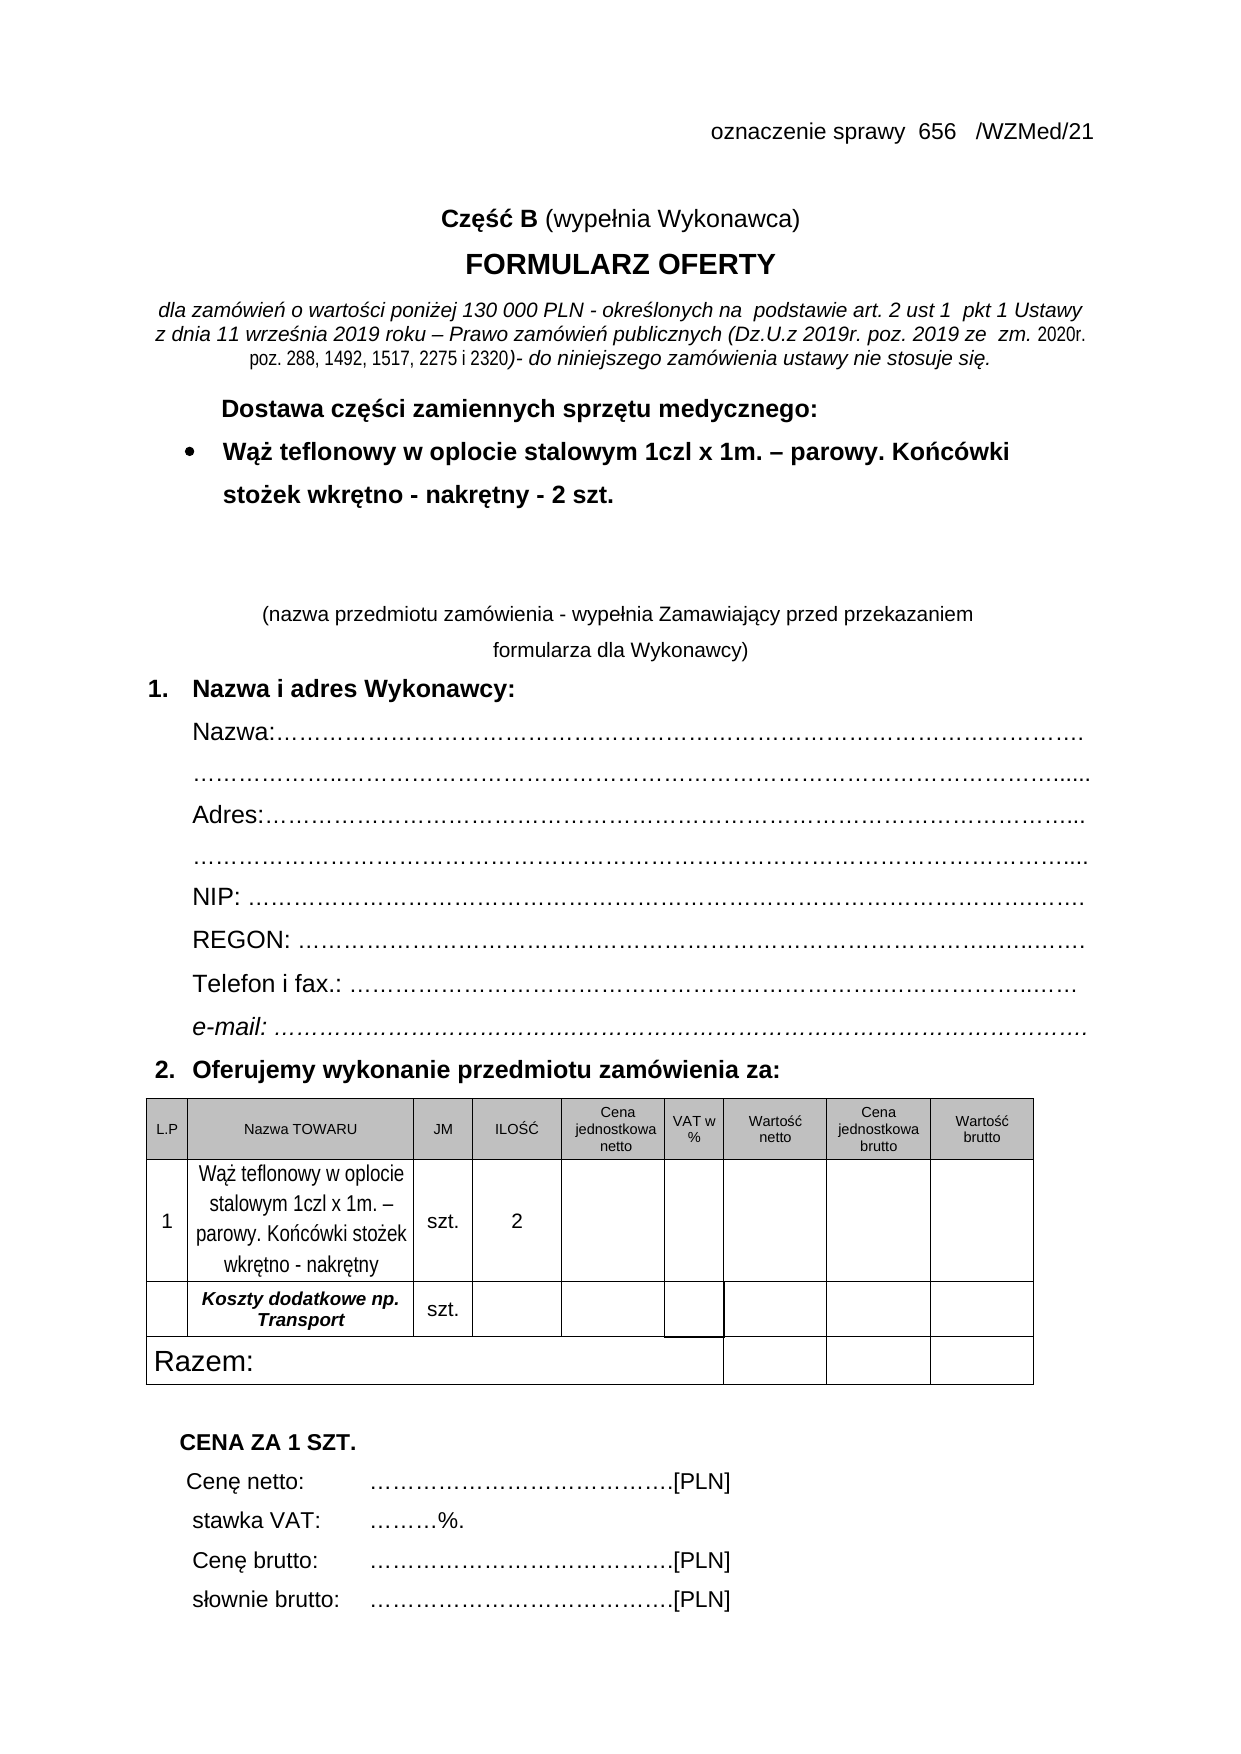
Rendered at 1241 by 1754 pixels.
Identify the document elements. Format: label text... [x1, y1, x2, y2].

list Nazwa i adres Wykonawcy: [148, 674, 1094, 703]
text z dnia 11 września 2019 roku – Prawo zamówień publicznych (Dz.U.z 2019r. poz. 2019 ze zm. 2020r. poz. 288, 1492, 1517, 2275 i 2320)- do niniejszego zamówienia ustawy nie stosuje się. [148, 322, 1093, 370]
table_header Wartość netto [724, 1099, 826, 1159]
table_cell [473, 1282, 561, 1336]
table_cell [724, 1160, 826, 1281]
table_cell 2 [473, 1160, 561, 1281]
text CENA ZA 1 SZT. [148, 1428, 1094, 1455]
table_cell Razem: [147, 1337, 723, 1384]
table_cell [725, 1282, 826, 1336]
table_header Cena jednostkowa brutto [827, 1099, 930, 1159]
table_header VAT w % [665, 1099, 723, 1159]
text NIP: ………………………………………………………………………………………….……. [148, 882, 1094, 911]
table_cell [931, 1160, 1033, 1281]
text dla zamówień o wartości poniżej 130 000 PLN - określonych na podstawie art. 2 ust 1 pkt 1 Ustawy [148, 298, 1093, 322]
table_cell [931, 1282, 1033, 1336]
table_cell Wąż teflonowy w oplocie stalowym 1czl x 1m. – parowy. Końcówki stożek wkrętno - nakrętny [188, 1160, 413, 1281]
list Oferujemy wykonanie przedmiotu zamówienia za: [154, 1055, 1094, 1084]
text Cenę netto: ………………………………….[PLN] [148, 1468, 1094, 1494]
table_header ILOŚĆ [473, 1099, 561, 1159]
text …………………………………………………………………………………………………….... [148, 843, 1094, 869]
text Cenę brutto: ………………………………….[PLN] [192, 1547, 1094, 1573]
table_cell [665, 1160, 723, 1281]
table_header Wartość brutto [931, 1099, 1033, 1159]
text Telefon i fax.: …………………………………………………………….………………..…… e-mail: ………………………………….…………………………………………………………. [148, 969, 1094, 1041]
table_cell [931, 1337, 1033, 1384]
table_cell [827, 1160, 930, 1281]
table_header Cena jednostkowa netto [562, 1099, 664, 1159]
table_header JM [414, 1099, 472, 1159]
text Dostawa części zamiennych sprzętu medycznego: [192, 394, 1094, 422]
text REGON: ………………………………………………………………………………..…..……. [148, 926, 1094, 954]
table_cell [562, 1160, 664, 1281]
text Adres:……………………………………………………………………………………………... [148, 800, 1094, 828]
table_cell [562, 1282, 664, 1336]
text Nazwa:……………………………………………………………………………………………. [148, 717, 1094, 746]
text stawka VAT: ………%. [192, 1507, 1094, 1534]
table_cell [827, 1337, 930, 1384]
table_cell [827, 1282, 930, 1336]
table_cell Koszty dodatkowe np. Transport [188, 1282, 413, 1336]
text FORMULARZ OFERTY [148, 247, 1094, 281]
table_cell [147, 1282, 187, 1336]
text oznaczenie sprawy 656 /WZMed/21 [148, 118, 1094, 144]
table_cell szt. [414, 1282, 472, 1336]
table_cell szt. [414, 1160, 472, 1281]
table_header Nazwa TOWARU [188, 1099, 413, 1159]
table_cell [724, 1337, 826, 1384]
text Część B (wypełnia Wykonawca) [148, 161, 1094, 233]
table_header L.P [147, 1099, 187, 1159]
table_cell [665, 1282, 723, 1336]
text słownie brutto: ………………………………….[PLN] [192, 1586, 1094, 1613]
text (nazwa przedmiotu zamówienia - wypełnia Zamawiający przed przekazaniem formularza dla Wykonawcy) [148, 602, 1094, 662]
text ………………..…………………………………………………………………………………...... [148, 760, 1094, 787]
list Wąż teflonowy w oplocie stalowym 1czl x 1m. – parowy. Końcówki stożek wkrętno - nakrętny - 2 szt. [185, 437, 1094, 509]
table_cell 1 [147, 1160, 187, 1281]
